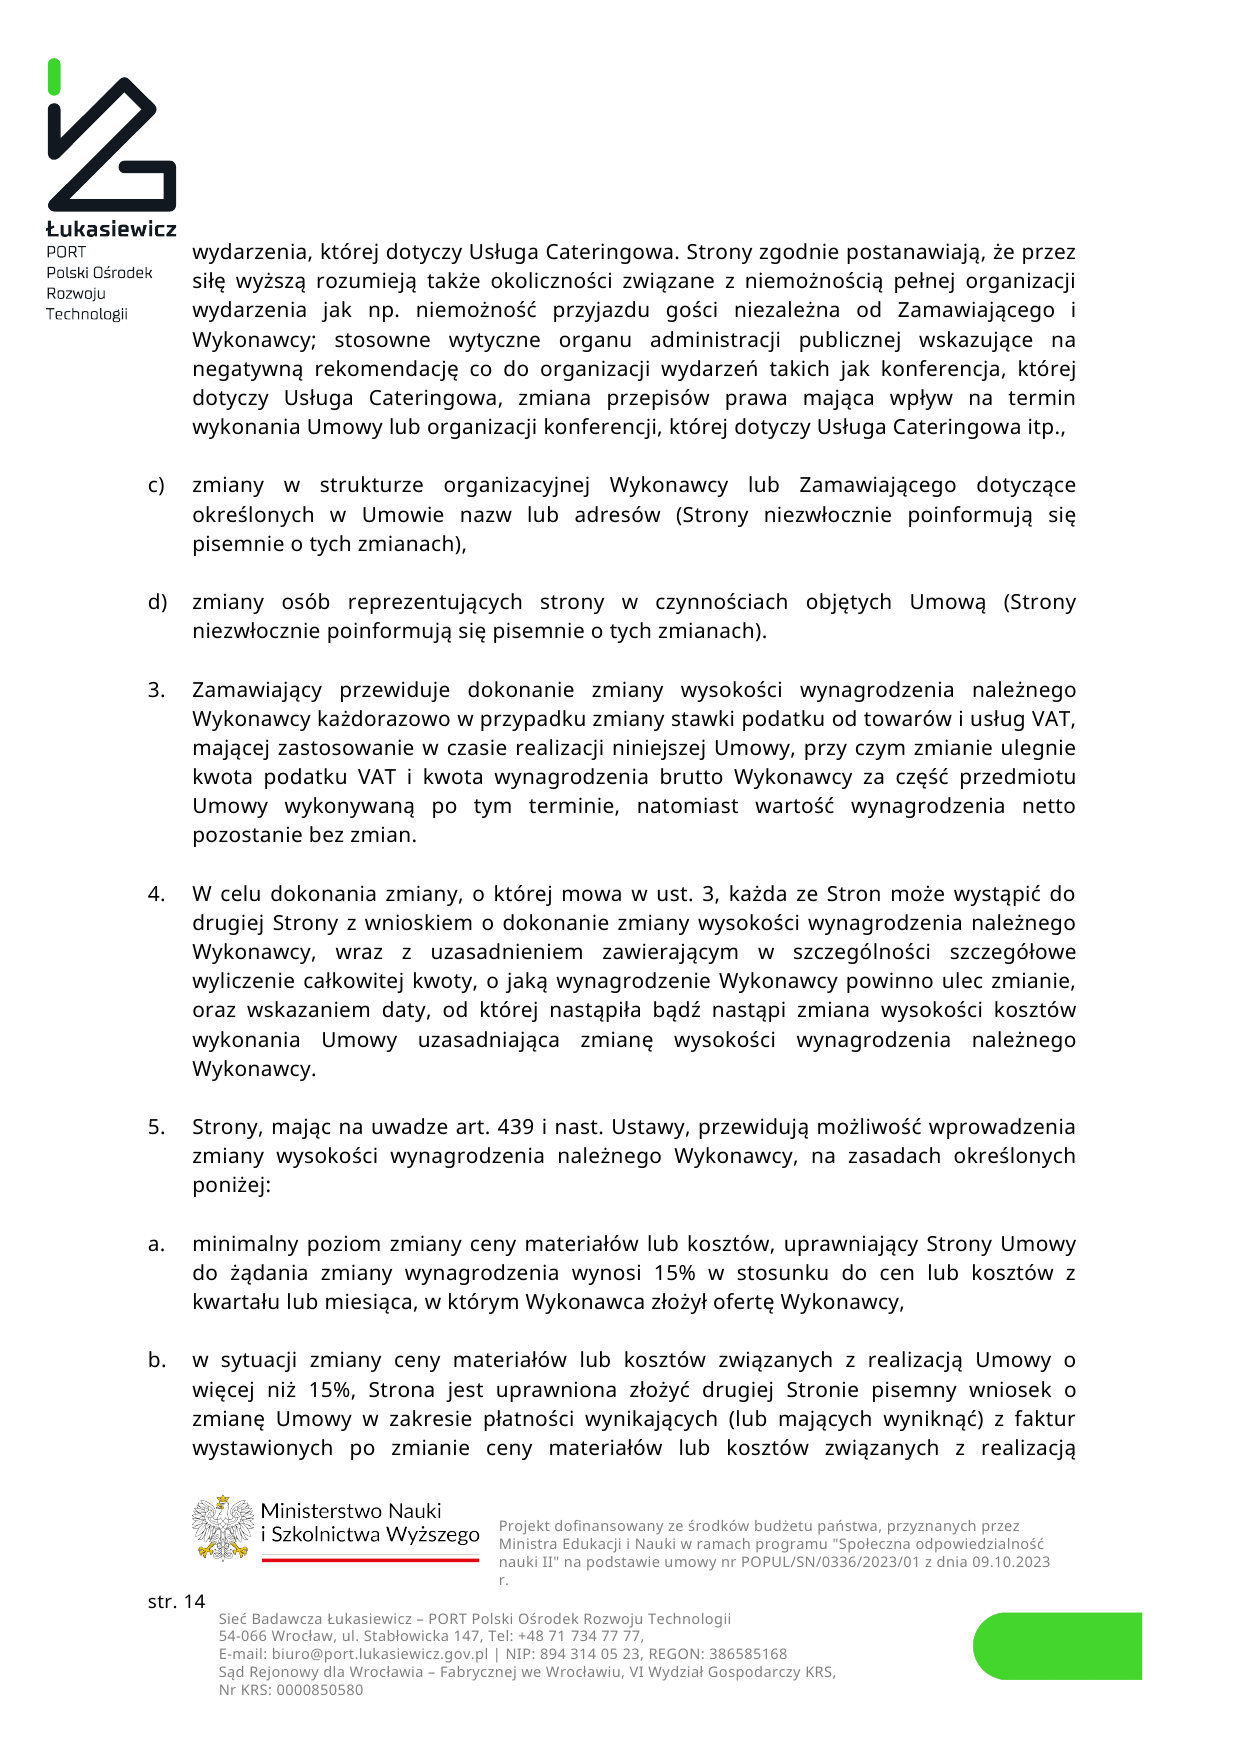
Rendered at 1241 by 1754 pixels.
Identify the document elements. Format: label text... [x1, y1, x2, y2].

picture [969, 1608, 1172, 1748]
picture [176, 1479, 494, 1578]
text c) zmiany w strukturze organizacyjnej Wykonawcy lub Zamawiającego dotyczące określonych w Umowie nazw lub adresów (Strony niezwłocznie poinformują się pisemnie o tych zmianach), [148, 469, 1078, 557]
text a. minimalny poziom zmiany ceny materiałów lub kosztów, uprawniający Strony Umowy do żądania zmiany wynagrodzenia wynosi 15% w stosunku do cen lub kosztów z kwartału lub miesiąca, w którym Wykonawca złożył ofertę Wykonawcy, [148, 1228, 1078, 1315]
text 4. W celu dokonania zmiany, o której mowa w ust. 3, każda ze Stron może wystąpić do drugiej Strony z wnioskiem o dokonanie zmiany wysokości wynagrodzenia należnego Wykonawcy, wraz z uzasadnieniem zawierającym w szczególności szczegółowe wyliczenie całkowitej kwoty, o jaką wynagrodzenie Wykonawcy powinno ulec zmianie, oraz wskazaniem daty, od której nastąpiła bądź nastąpi zmiana wysokości kosztów wykonania Umowy uzasadniająca zmianę wysokości wynagrodzenia należnego Wykonawcy. [148, 878, 1078, 1082]
text 3. Zamawiający przewiduje dokonanie zmiany wysokości wynagrodzenia należnego Wykonawcy każdorazowo w przypadku zmiany stawki podatku od towarów i usług VAT, mającej zastosowanie w czasie realizacji niniejszej Umowy, przy czym zmianie ulegnie kwota podatku VAT i kwota wynagrodzenia brutto Wykonawcy za część przedmiotu Umowy wykonywaną po tym terminie, natomiast wartość wynagrodzenia netto pozostanie bez zmian. [148, 674, 1078, 849]
text d) zmiany osób reprezentujących strony w czynnościach objętych Umową (Strony niezwłocznie poinformują się pisemnie o tych zmianach). [148, 586, 1078, 644]
text 5. Strony, mając na uwadze art. 439 i nast. Ustawy, przewidują możliwość wprowadzenia zmiany wysokości wynagrodzenia należnego Wykonawcy, na zasadach określonych poniżej: [148, 1111, 1078, 1199]
